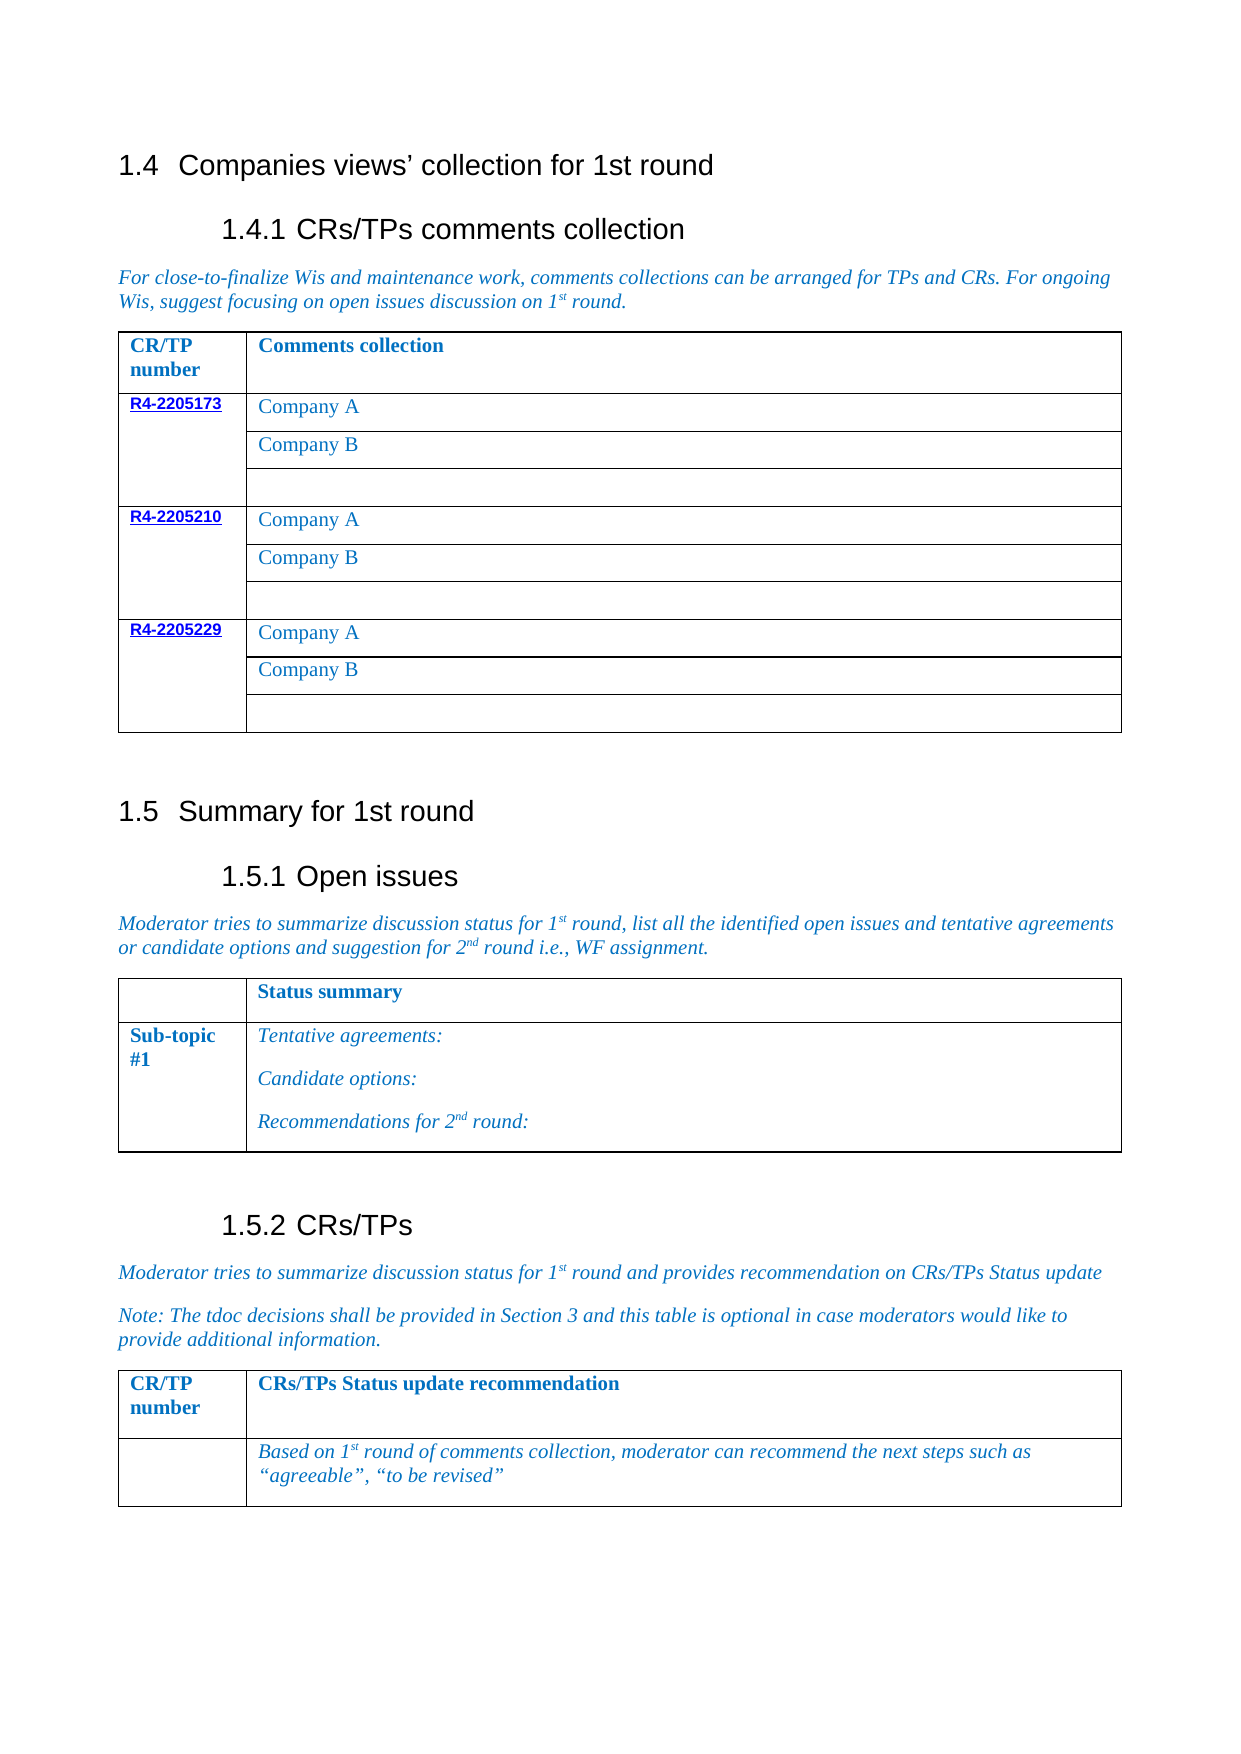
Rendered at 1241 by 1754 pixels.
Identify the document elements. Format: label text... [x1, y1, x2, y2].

table_cell R4-2205210 [119, 507, 246, 619]
table_cell R4-2205229 [119, 620, 246, 732]
subtitle CRs/TPs comments collection [221, 212, 1122, 246]
table_header CR/TP number [119, 1371, 246, 1438]
table_cell Company B [247, 432, 1121, 468]
table_cell [247, 695, 1121, 732]
table_header CRs/TPs Status update recommendation [247, 1371, 1121, 1438]
table_cell Company A [247, 507, 1121, 543]
table_cell Tentative agreements: Candidate options: Recommendations for 2nd round: [247, 1023, 1121, 1151]
table_cell Company A [247, 394, 1121, 431]
text Moderator tries to summarize discussion status for 1st round, list all the identified open issues and tentative agreements or candidate options and suggestion for 2nd round i.e., WF assignment. [118, 911, 1122, 959]
subtitle Companies views’ collection for 1st round [118, 147, 1122, 181]
text Moderator tries to summarize discussion status for 1st round and provides recommendation on CRs/TPs Status update [118, 1260, 1122, 1284]
subtitle Open issues [221, 859, 1122, 892]
table_header [119, 979, 246, 1022]
table_cell [247, 469, 1121, 506]
table_cell Company A [247, 620, 1121, 656]
text Note: The tdoc decisions shall be provided in Section 3 and this table is optional in case moderators would like to provide additional information. [118, 1303, 1122, 1351]
table_header Comments collection [247, 333, 1121, 393]
table_cell Sub-topic #1 [119, 1023, 246, 1151]
table_header CR/TP number [119, 333, 246, 393]
subtitle Summary for 1st round [118, 794, 1122, 828]
table_cell Based on 1st round of comments collection, moderator can recommend the next steps such as “agreeable”, “to be revised” [247, 1439, 1121, 1506]
table_cell [119, 1439, 246, 1506]
subtitle CRs/TPs [221, 1208, 1122, 1241]
text For close-to-finalize Wis and maintenance work, comments collections can be arranged for TPs and CRs. For ongoing Wis, suggest focusing on open issues discussion on 1st round. [118, 264, 1122, 313]
table_cell [247, 582, 1121, 619]
table_cell Company B [247, 545, 1121, 581]
table_cell Company B [247, 658, 1121, 694]
table_cell R4-2205173 [119, 394, 246, 506]
table_header Status summary [247, 979, 1121, 1022]
